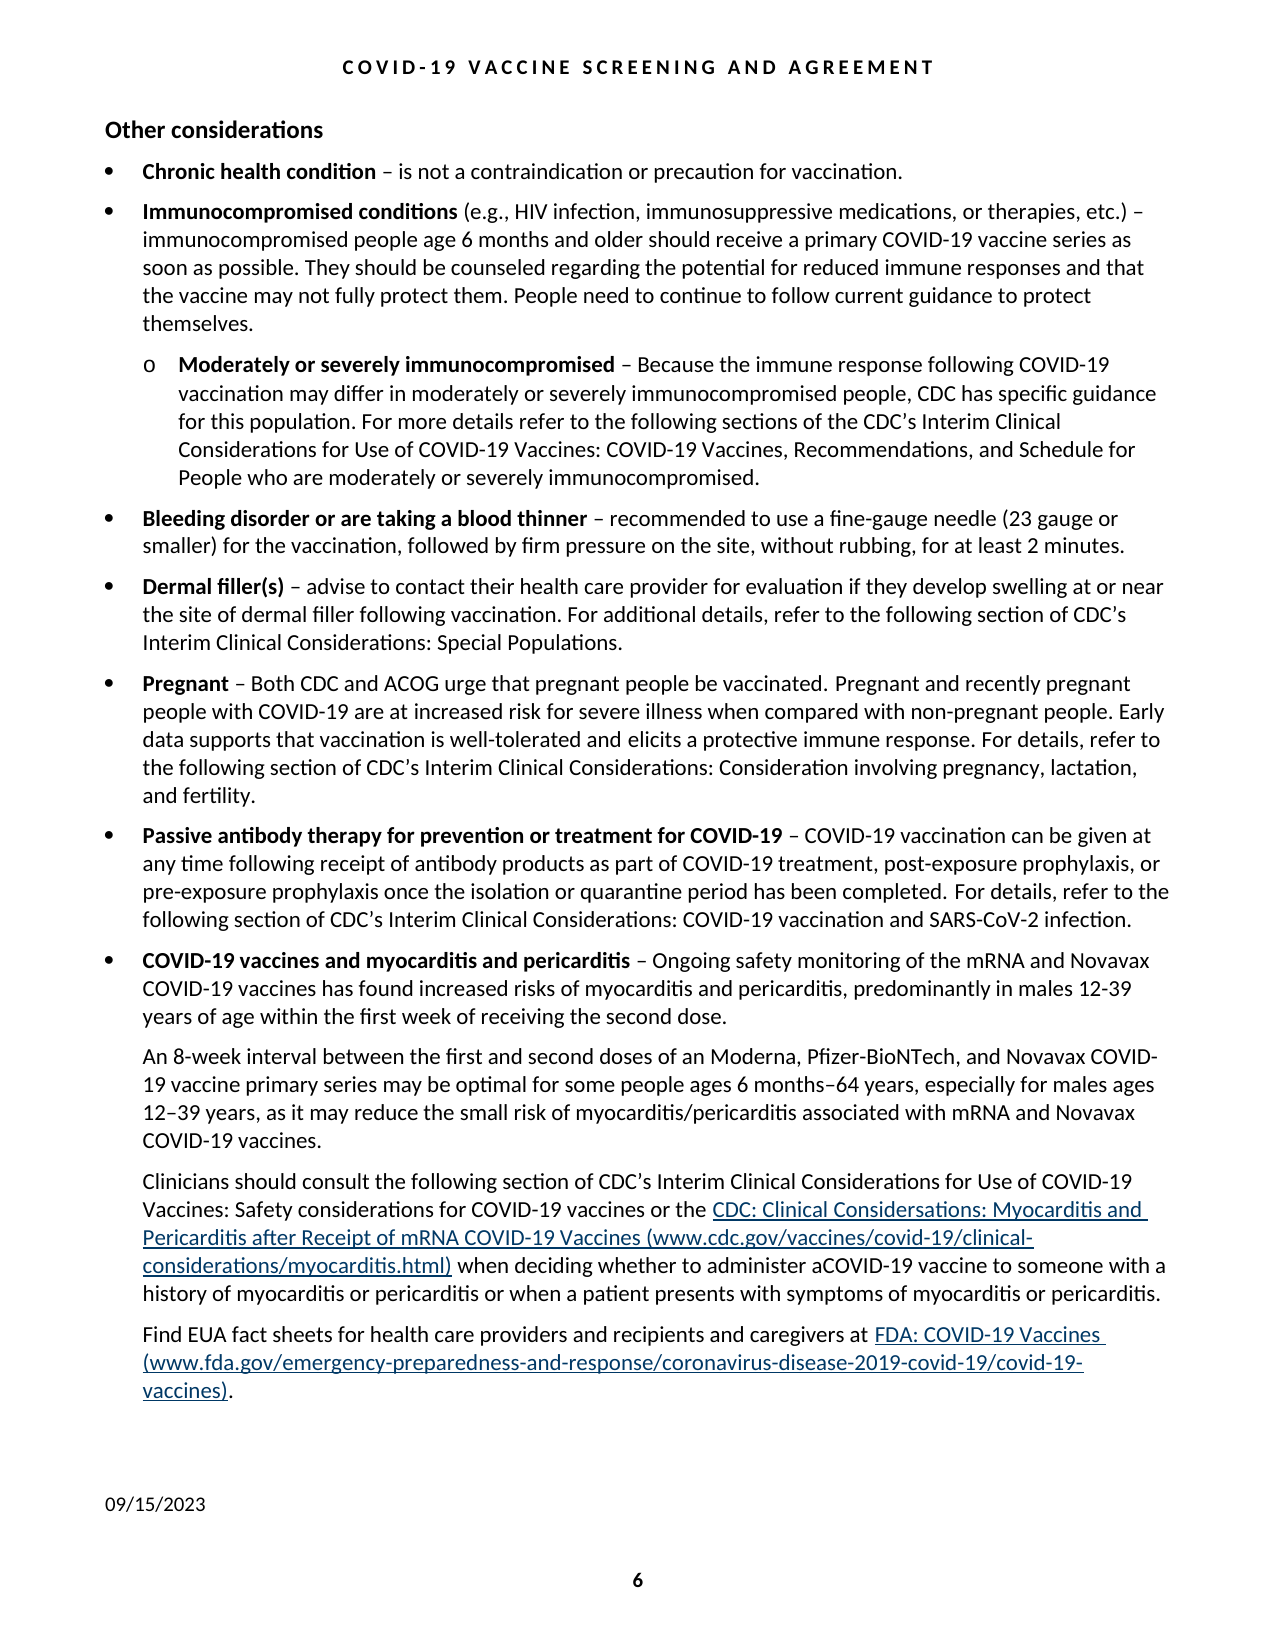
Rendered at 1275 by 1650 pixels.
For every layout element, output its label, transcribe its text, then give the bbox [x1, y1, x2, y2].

list Bleeding disorder or are taking a blood thinner – recommended to use a fine-gauge needle (23 gauge or smaller) for the vaccination, followed by firm pressure on the site, without rubbing, for at least 2 minutes. [105, 504, 1170, 560]
list Pregnant – Both CDC and ACOG urge that pregnant people be vaccinated. Pregnant and recently pregnant people with COVID-19 are at increased risk for severe illness when compared with non-pregnant people. Early data supports that vaccination is well-tolerated and elicits a protective immune response. For details, refer to the following section of CDC’s Interim Clinical Considerations: Consideration involving pregnancy, lactation, and fertility. [105, 669, 1170, 809]
list Chronic health condition – is not a contraindication or precaution for vaccination. [105, 157, 1170, 185]
list Clinicians should consult the following section of CDC’s Interim Clinical Considerations for Use of COVID-19 Vaccines: Safety considerations for COVID-19 vaccines or the CDC: Clinical Considersations: Myocarditis and Pericarditis after Receipt of mRNA COVID-19 Vaccines (www.cdc.gov/vaccines/covid-19/clinical-considerations/myocarditis.html) when deciding whether to administer aCOVID-19 vaccine to someone with a history of myocarditis or pericarditis or when a patient presents with symptoms of myocarditis or pericarditis. [142, 1167, 1170, 1307]
list COVID-19 vaccines and myocarditis and pericarditis – Ongoing safety monitoring of the mRNA and Novavax COVID-19 vaccines has found increased risks of myocarditis and pericarditis, predominantly in males 12-39 years of age within the first week of receiving the second dose. [105, 946, 1170, 1030]
list Dermal filler(s) – advise to contact their health care provider for evaluation if they develop swelling at or near the site of dermal filler following vaccination. For additional details, refer to the following section of CDC’s Interim Clinical Considerations: Special Populations. [105, 572, 1170, 656]
list An 8-week interval between the first and second doses of an Moderna, Pfizer-BioNTech, and Novavax COVID-19 vaccine primary series may be optimal for some people ages 6 months–64 years, especially for males ages 12–39 years, as it may reduce the small risk of myocarditis/pericarditis associated with mRNA and Novavax COVID-19 vaccines. [142, 1042, 1170, 1154]
subtitle Other considerations [105, 117, 1170, 144]
list Passive antibody therapy for prevention or treatment for COVID-19 – COVID-19 vaccination can be given at any time following receipt of antibody products as part of COVID-19 treatment, post-exposure prophylaxis, or pre-exposure prophylaxis once the isolation or quarantine period has been completed. For details, refer to the following section of CDC’s Interim Clinical Considerations: COVID-19 vaccination and SARS-CoV-2 infection. [105, 821, 1170, 933]
list Moderately or severely immunocompromised – Because the immune response following COVID-19 vaccination may differ in moderately or severely immunocompromised people, CDC has specific guidance for this population. For more details refer to the following sections of the CDC’s Interim Clinical Considerations for Use of COVID-19 Vaccines: COVID-19 Vaccines, Recommendations, and Schedule for People who are moderately or severely immunocompromised. [142, 350, 1170, 491]
text 09/15/2023 [105, 1491, 1170, 1517]
list Find EUA fact sheets for health care providers and recipients and caregivers at FDA: COVID-19 Vaccines (www.fda.gov/emergency-preparedness-and-response/coronavirus-disease-2019-covid-19/covid-19-vaccines). [142, 1320, 1170, 1404]
list Immunocompromised conditions (e.g., HIV infection, immunosuppressive medications, or therapies, etc.) – immunocompromised people age 6 months and older should receive a primary COVID-19 vaccine series as soon as possible. They should be counseled regarding the potential for reduced immune responses and that the vaccine may not fully protect them. People need to continue to follow current guidance to protect themselves. [105, 197, 1170, 337]
